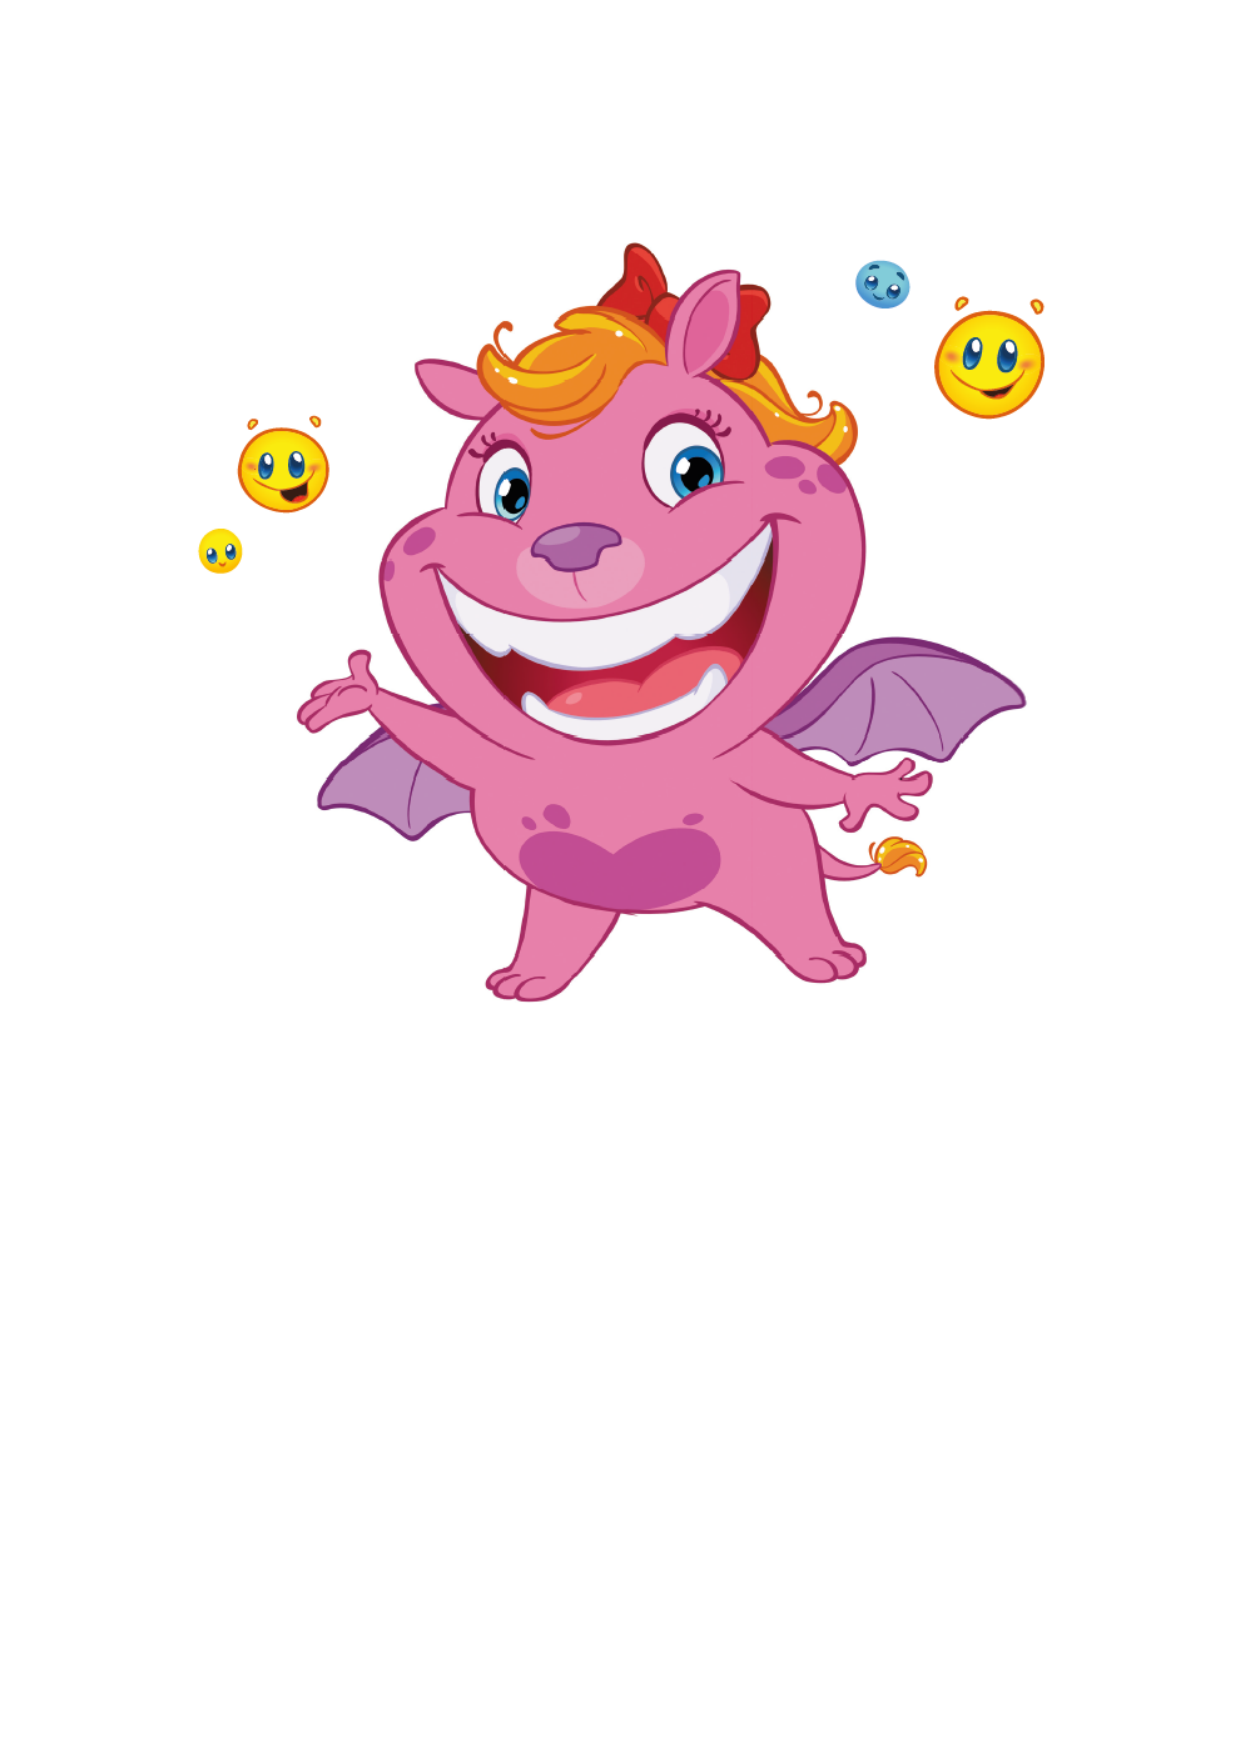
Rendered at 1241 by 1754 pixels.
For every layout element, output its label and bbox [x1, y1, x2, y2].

picture [148, 171, 1117, 1093]
